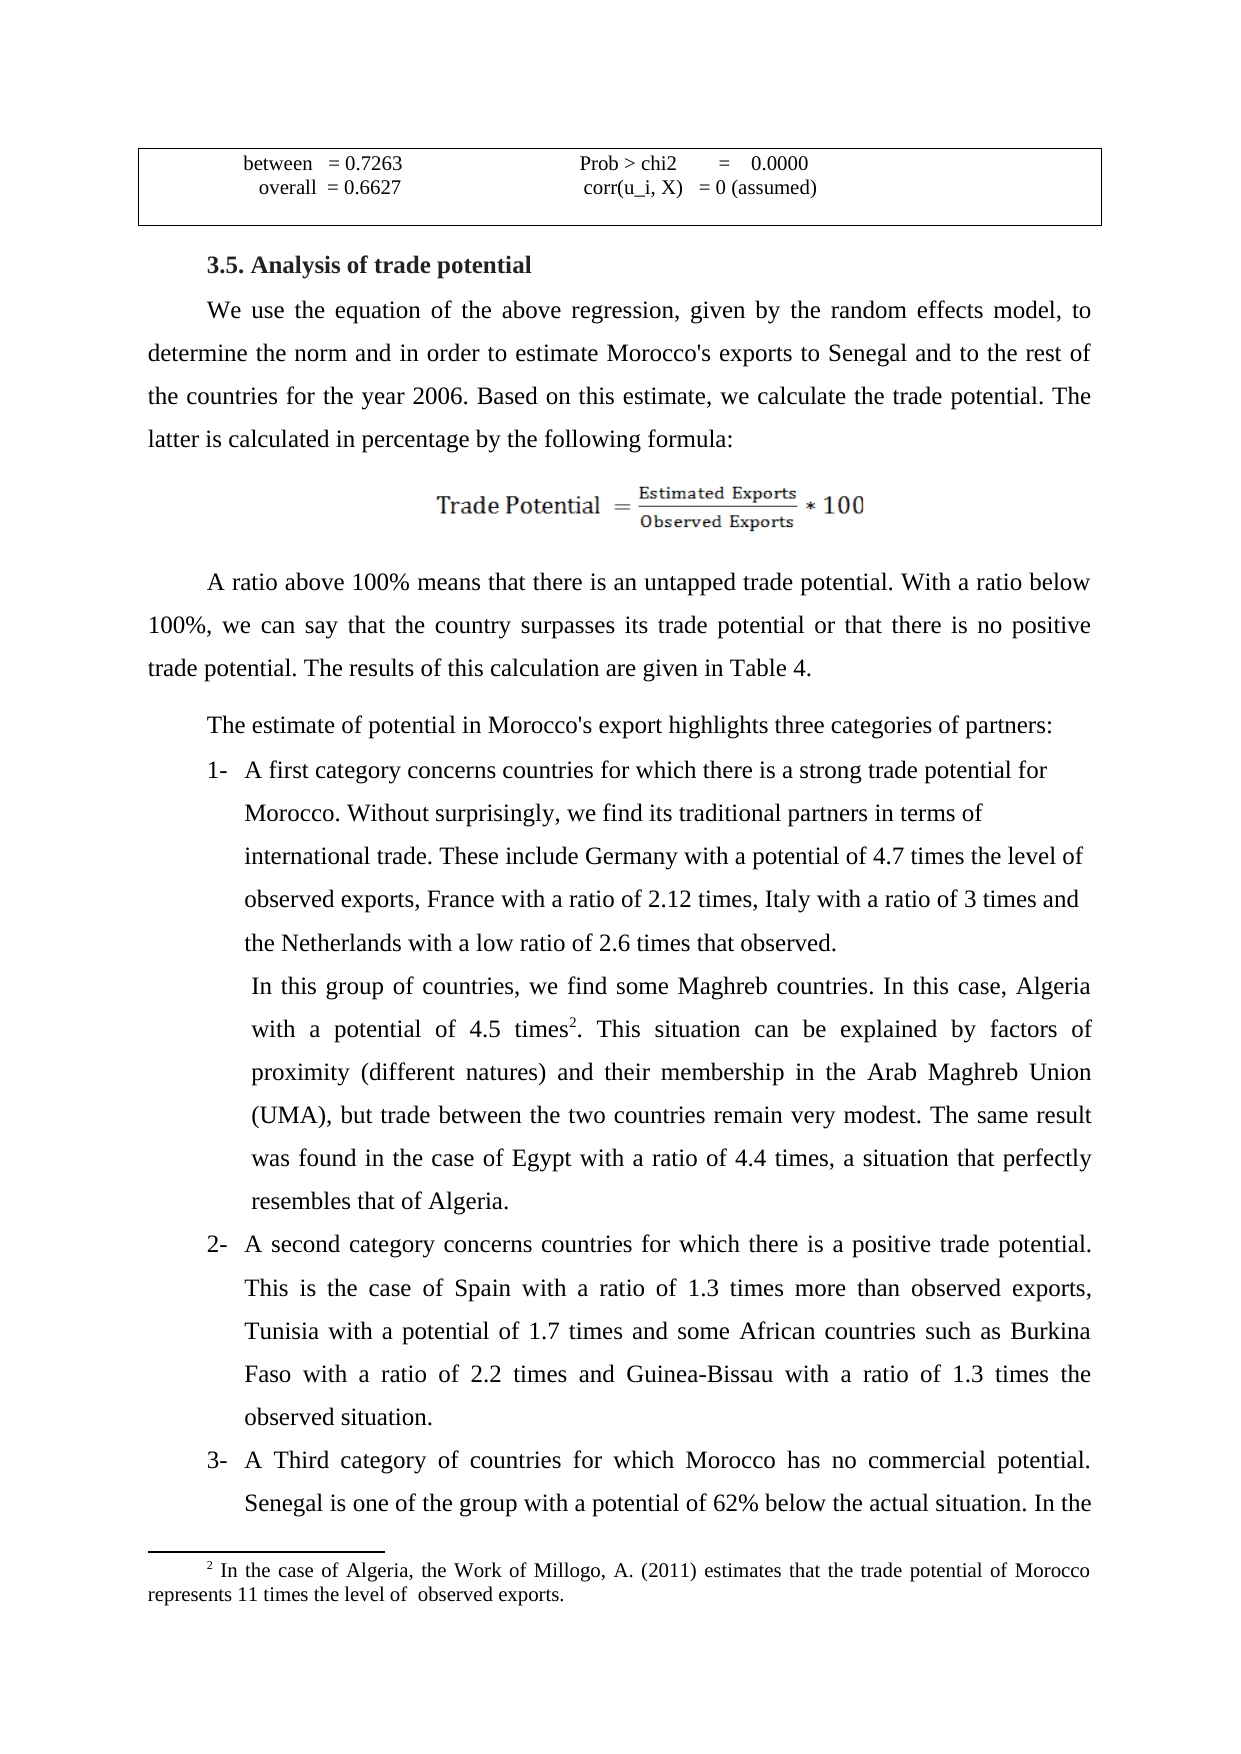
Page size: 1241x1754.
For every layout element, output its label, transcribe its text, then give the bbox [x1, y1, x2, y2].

list A second category concerns countries for which there is a positive trade potential. This is the case of Spain with a ratio of 1.3 times more than observed exports, Tunisia with a potential of 1.7 times and some African countries such as Burkina Faso with a ratio of 2.2 times and Guinea-Bissau with a ratio of 1.3 times the observed situation. [207, 1229, 1093, 1431]
text overall = 0.6627 corr(u_i, X) = 0 (assumed) [148, 175, 1093, 199]
text 3.5. Analysis of trade potential [148, 253, 1093, 278]
text The estimate of potential in Morocco's export highlights three categories of partners: [148, 713, 1093, 738]
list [207, 1445, 1093, 1517]
text In this group of countries, we find some Maghreb countries. In this case, Algeria with a potential of 4.5 times. This situation can be explained by factors of proximity (different natures) and their membership in the Arab Maghreb Union (UMA), but trade between the two countries remain very modest. The same result was found in the case of Egypt with a ratio of 4.4 times, a situation that perfectly resembles that of Algeria. [251, 971, 1093, 1215]
picture [436, 484, 864, 537]
list A first category concerns countries for which there is a strong trade potential for Morocco. Without surprisingly, we find its traditional partners in terms of international trade. These include Germany with a potential of 4.7 times the level of observed exports, France with a ratio of 2.12 times, Italy with a ratio of 3 times and the Netherlands with a low ratio of 2.6 times that observed. [207, 755, 1093, 956]
text We use the equation of the above regression, given by the random effects model, to determine the norm and in order to estimate Morocco's exports to Senegal and to the rest of the countries for the year 2006. Based on this estimate, we calculate the trade potential. The latter is calculated in percentage by the following formula: [148, 295, 1093, 453]
text A ratio above 100% means that there is an untapped trade potential. With a ratio below 100%, we can say that the country surpasses its trade potential or that there is no positive trade potential. The results of this calculation are given in Table 4. [148, 567, 1093, 682]
text between = 0.7263 Prob > chi2 = 0.0000 [139, 149, 1101, 175]
